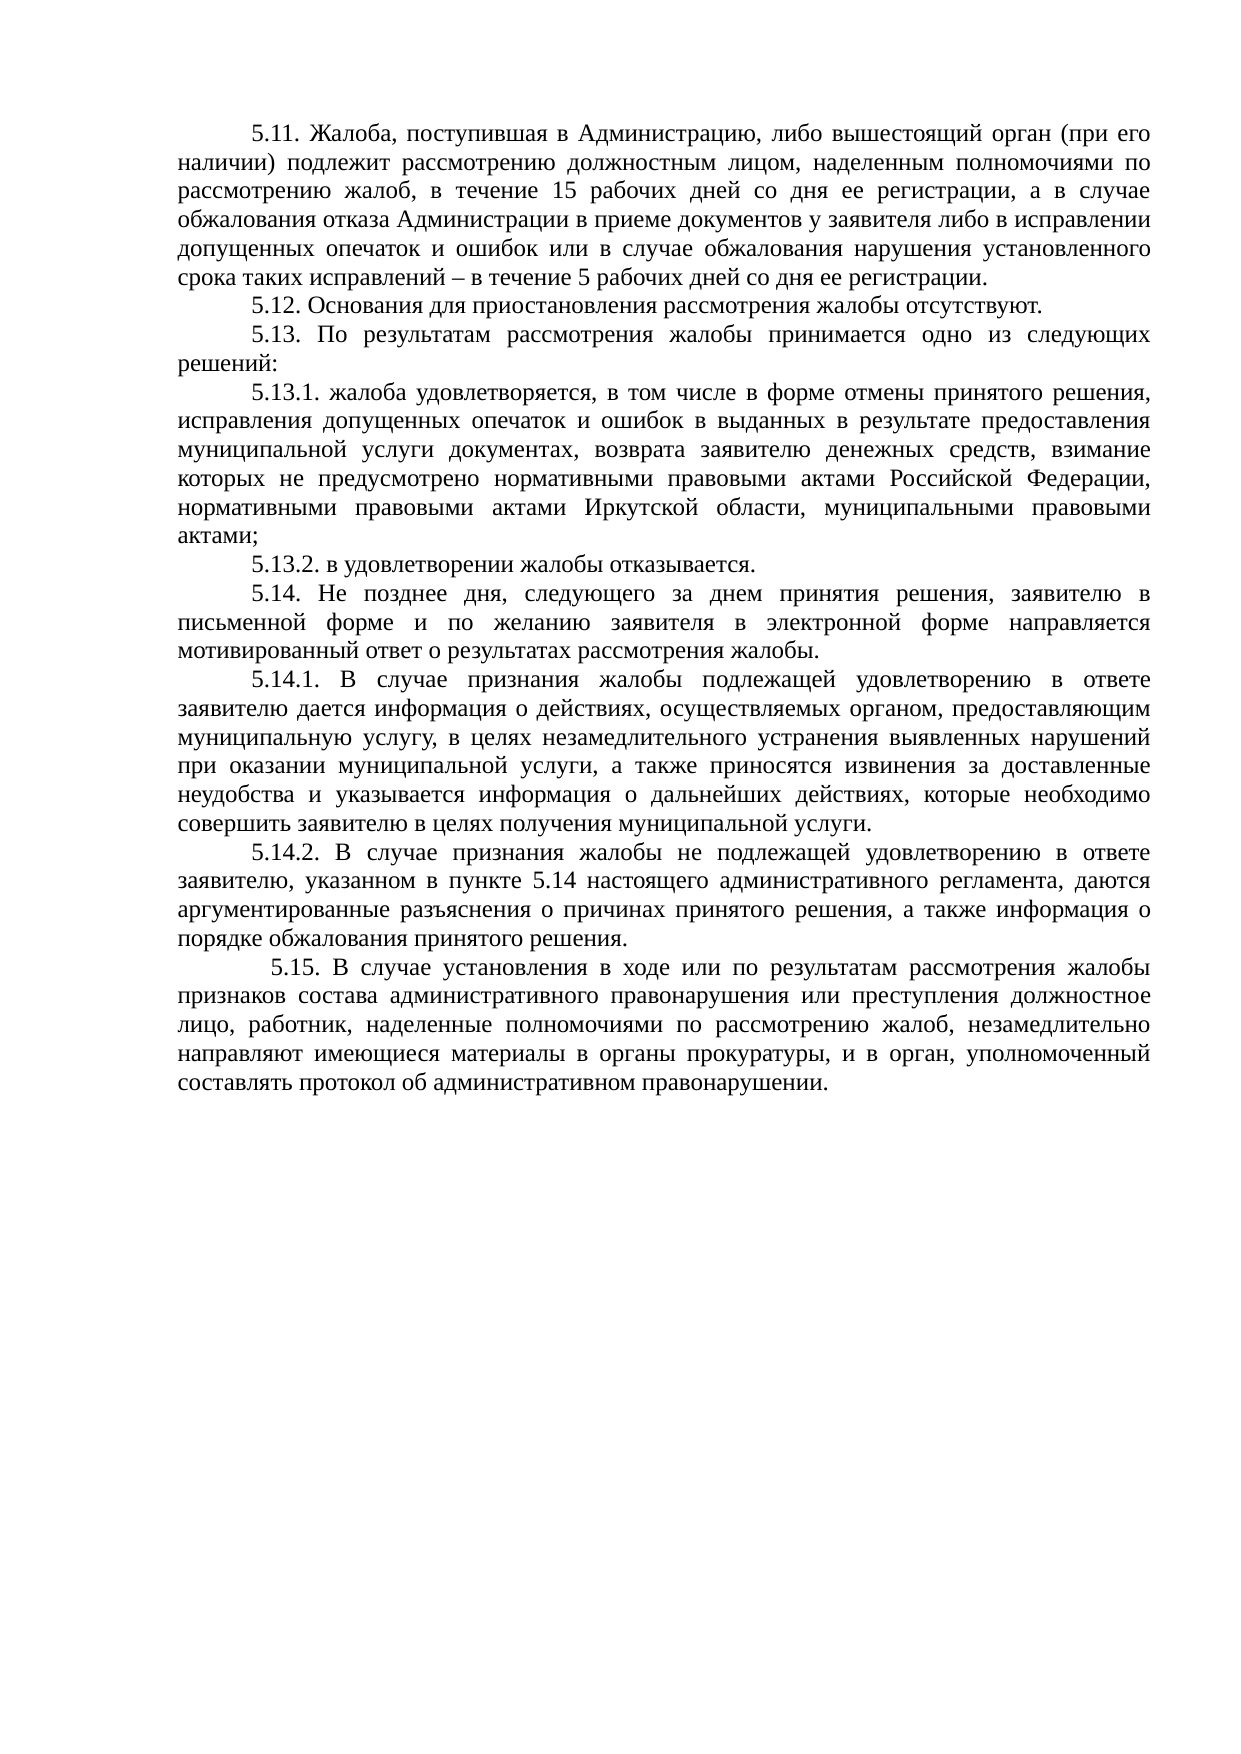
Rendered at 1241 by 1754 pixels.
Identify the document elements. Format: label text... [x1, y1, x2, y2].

text 5.13.2. в удовлетворении жалобы отказывается. [177, 549, 1152, 578]
text 5.15. В случае установления в ходе или по результатам рассмотрения жалобы признаков состава административного правонарушения или преступления должностное лицо, работник, наделенные полномочиями по рассмотрению жалоб, незамедлительно направляют имеющиеся материалы в органы прокуратуры, и в орган, уполномоченный составлять протокол об административном правонарушении. [177, 952, 1152, 1096]
text 5.14. Не позднее дня, следующего за днем принятия решения, заявителю в письменной форме и по желанию заявителя в электронной форме направляется мотивированный ответ о результатах рассмотрения жалобы. [177, 578, 1152, 664]
text 5.11. Жалоба, поступившая в Администрацию, либо вышестоящий орган (при его наличии) подлежит рассмотрению должностным лицом, наделенным полномочиями по рассмотрению жалоб, в течение 15 рабочих дней со дня ее регистрации, а в случае обжалования отказа Администрации в приеме документов у заявителя либо в исправлении допущенных опечаток и ошибок или в случае обжалования нарушения установленного срока таких исправлений – в течение 5 рабочих дней со дня ее регистрации. [177, 118, 1152, 291]
text 5.14.1. В случае признания жалобы подлежащей удовлетворению в ответе заявителю дается информация о действиях, осуществляемых органом, предоставляющим муниципальную услугу, в целях незамедлительного устранения выявленных нарушений при оказании муниципальной услуги, а также приносятся извинения за доставленные неудобства и указывается информация о дальнейших действиях, которые необходимо совершить заявителю в целях получения муниципальной услуги. [177, 664, 1152, 837]
text 5.13.1. жалоба удовлетворяется, в том числе в форме отмены принятого решения, исправления допущенных опечаток и ошибок в выданных в результате предоставления муниципальной услуги документах, возврата заявителю денежных средств, взимание которых не предусмотрено нормативными правовыми актами Российской Федерации, нормативными правовыми актами Иркутской области, муниципальными правовыми актами; [177, 377, 1152, 549]
text 5.13. По результатам рассмотрения жалобы принимается одно из следующих решений: [177, 319, 1152, 377]
text 5.12. Основания для приостановления рассмотрения жалобы отсутствуют. [177, 291, 1152, 319]
text 5.14.2. В случае признания жалобы не подлежащей удовлетворению в ответе заявителю, указанном в пункте 5.14 настоящего административного регламента, даются аргументированные разъяснения о причинах принятого решения, а также информация о порядке обжалования принятого решения. [177, 837, 1152, 952]
